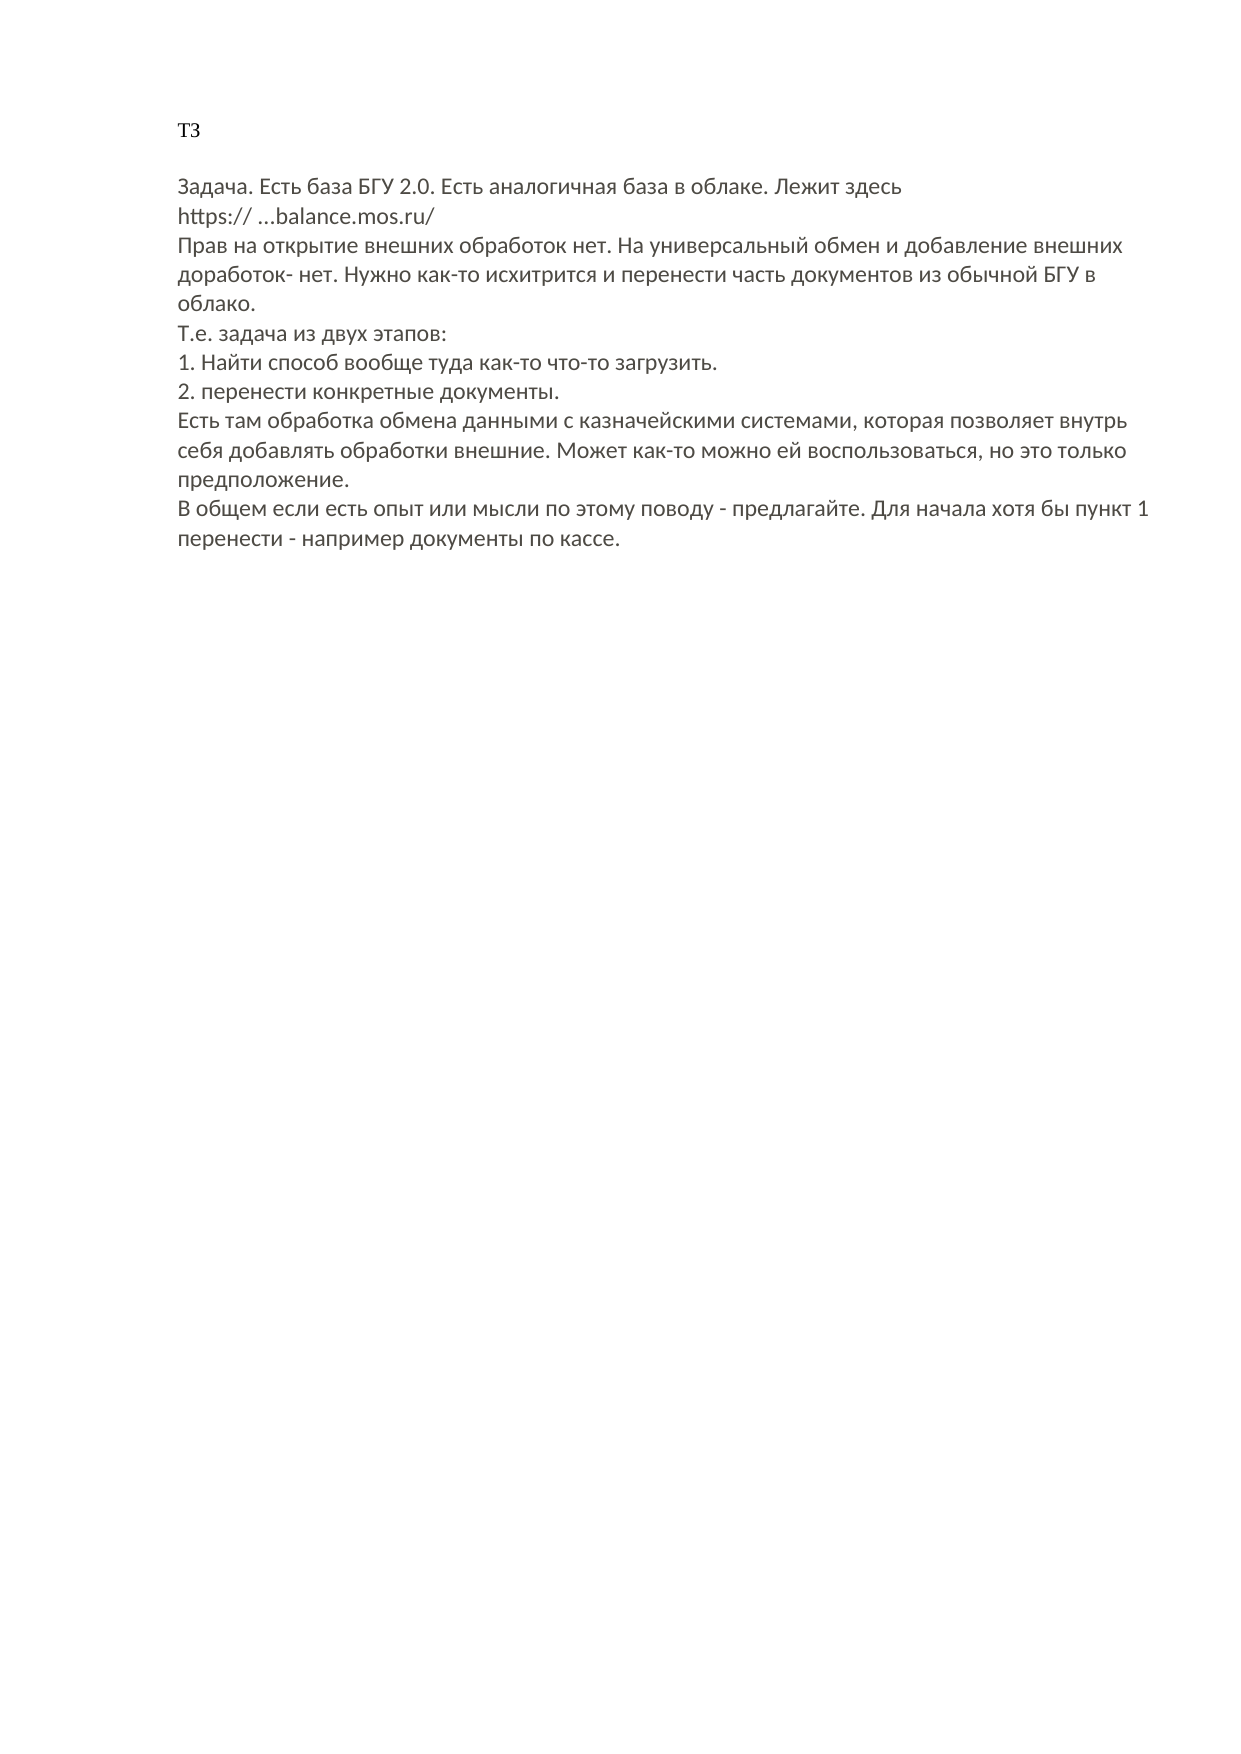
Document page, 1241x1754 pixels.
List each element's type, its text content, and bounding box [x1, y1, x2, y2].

text Задача. Есть база БГУ 2.0. Есть аналогичная база в облаке. Лежит здесь https:// ...balance.mos.ru/ Прав на открытие внешних обработок нет. На универсальный обмен и добавление внешних доработок- нет. Нужно как-то исхитрится и перенести часть документов из обычной БГУ в облако. Т.е. задача из двух этапов: 1. Найти способ вообще туда как-то что-то загрузить. 2. перенести конкретные документы. Есть там обработка обмена данными с казначейскими системами, которая позволяет внутрь себя добавлять обработки внешние. Может как-то можно ей воспользоваться, но это только предположение. В общем если есть опыт или мысли по этому поводу - предлагайте. Для начала хотя бы пункт 1 перенести - например документы по кассе. [177, 142, 1152, 552]
text ТЗ [177, 118, 1152, 142]
